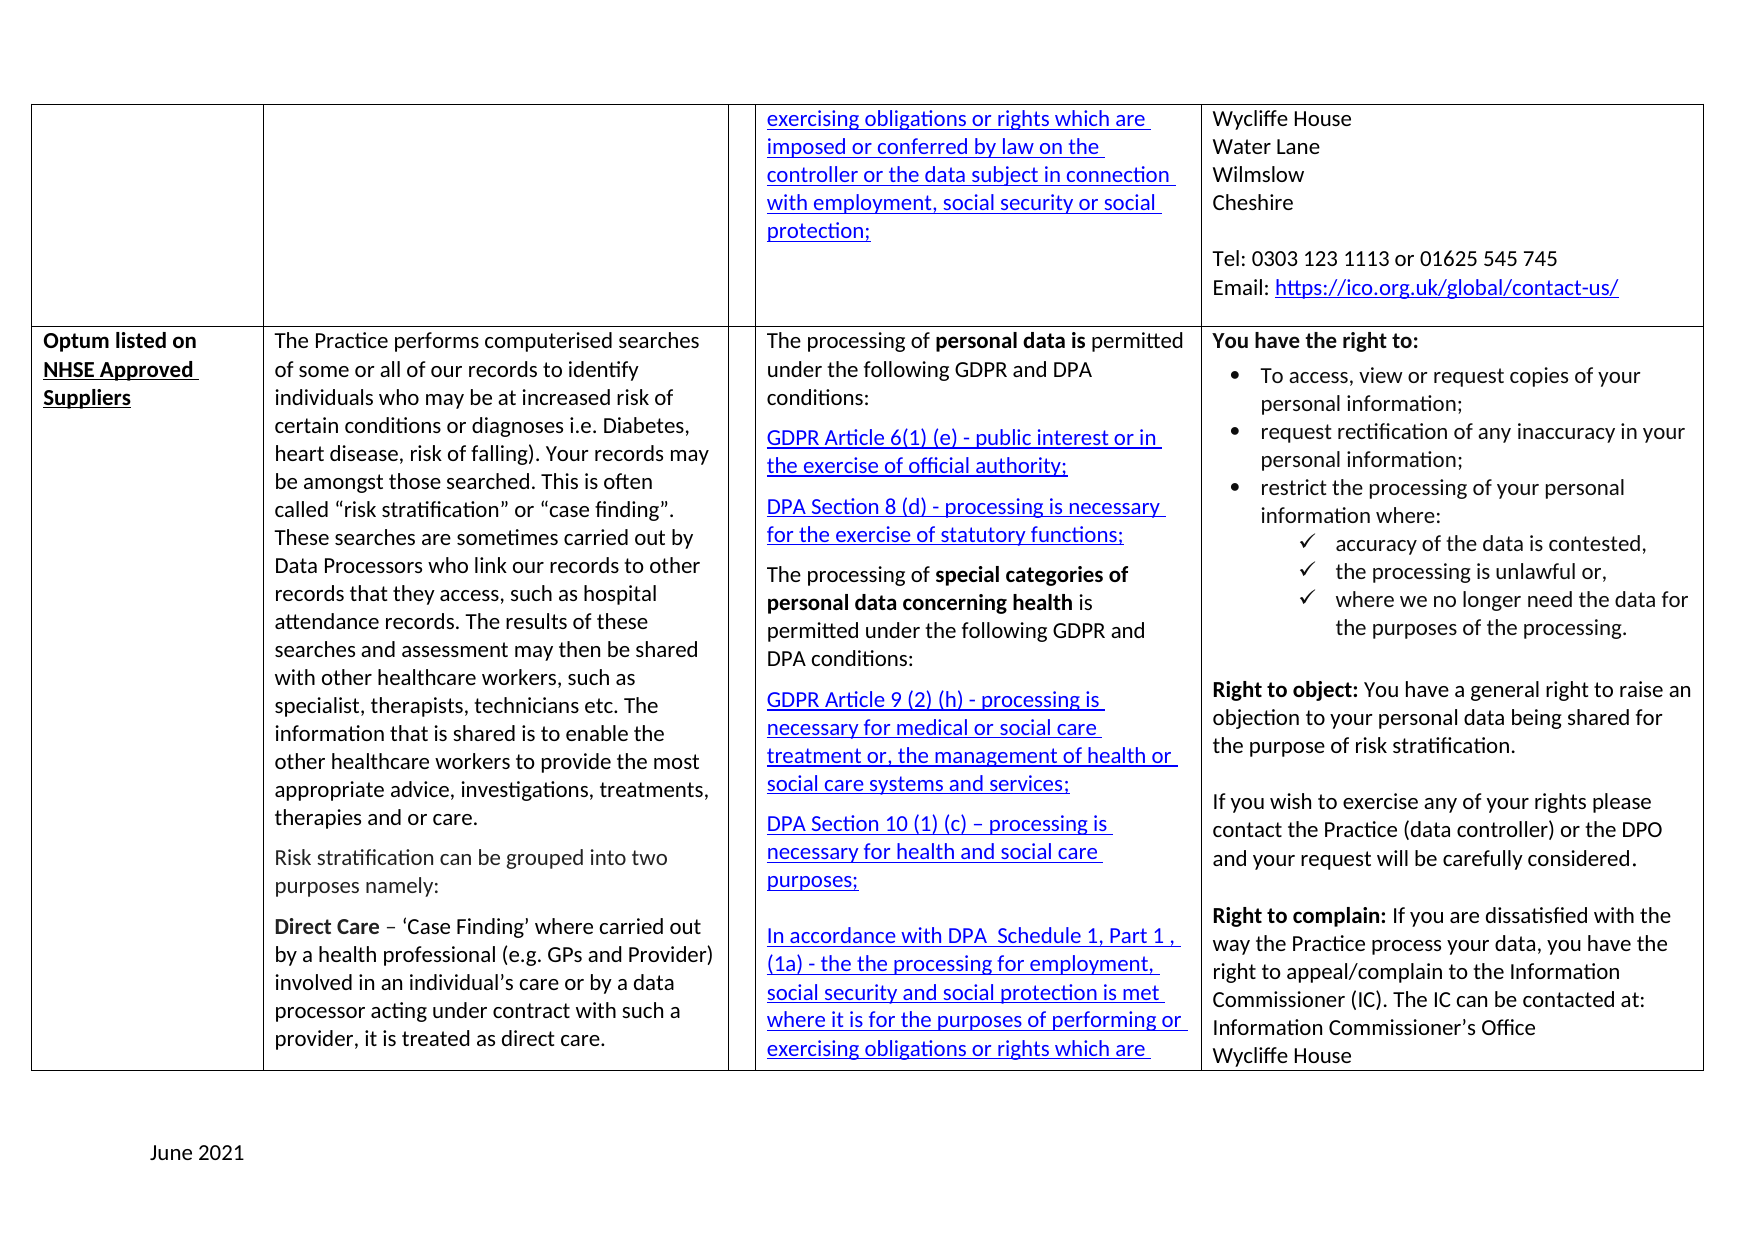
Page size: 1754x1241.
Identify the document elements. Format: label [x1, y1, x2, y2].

table_cell [756, 327, 1201, 1069]
table_cell [729, 105, 755, 326]
table_cell [1202, 327, 1703, 1069]
table_cell [264, 327, 728, 1069]
table_cell [32, 327, 263, 1069]
table_cell [729, 327, 755, 1069]
table_cell [32, 105, 263, 326]
table_cell [264, 105, 728, 326]
table_cell [1202, 105, 1703, 326]
table_cell [756, 105, 1201, 326]
